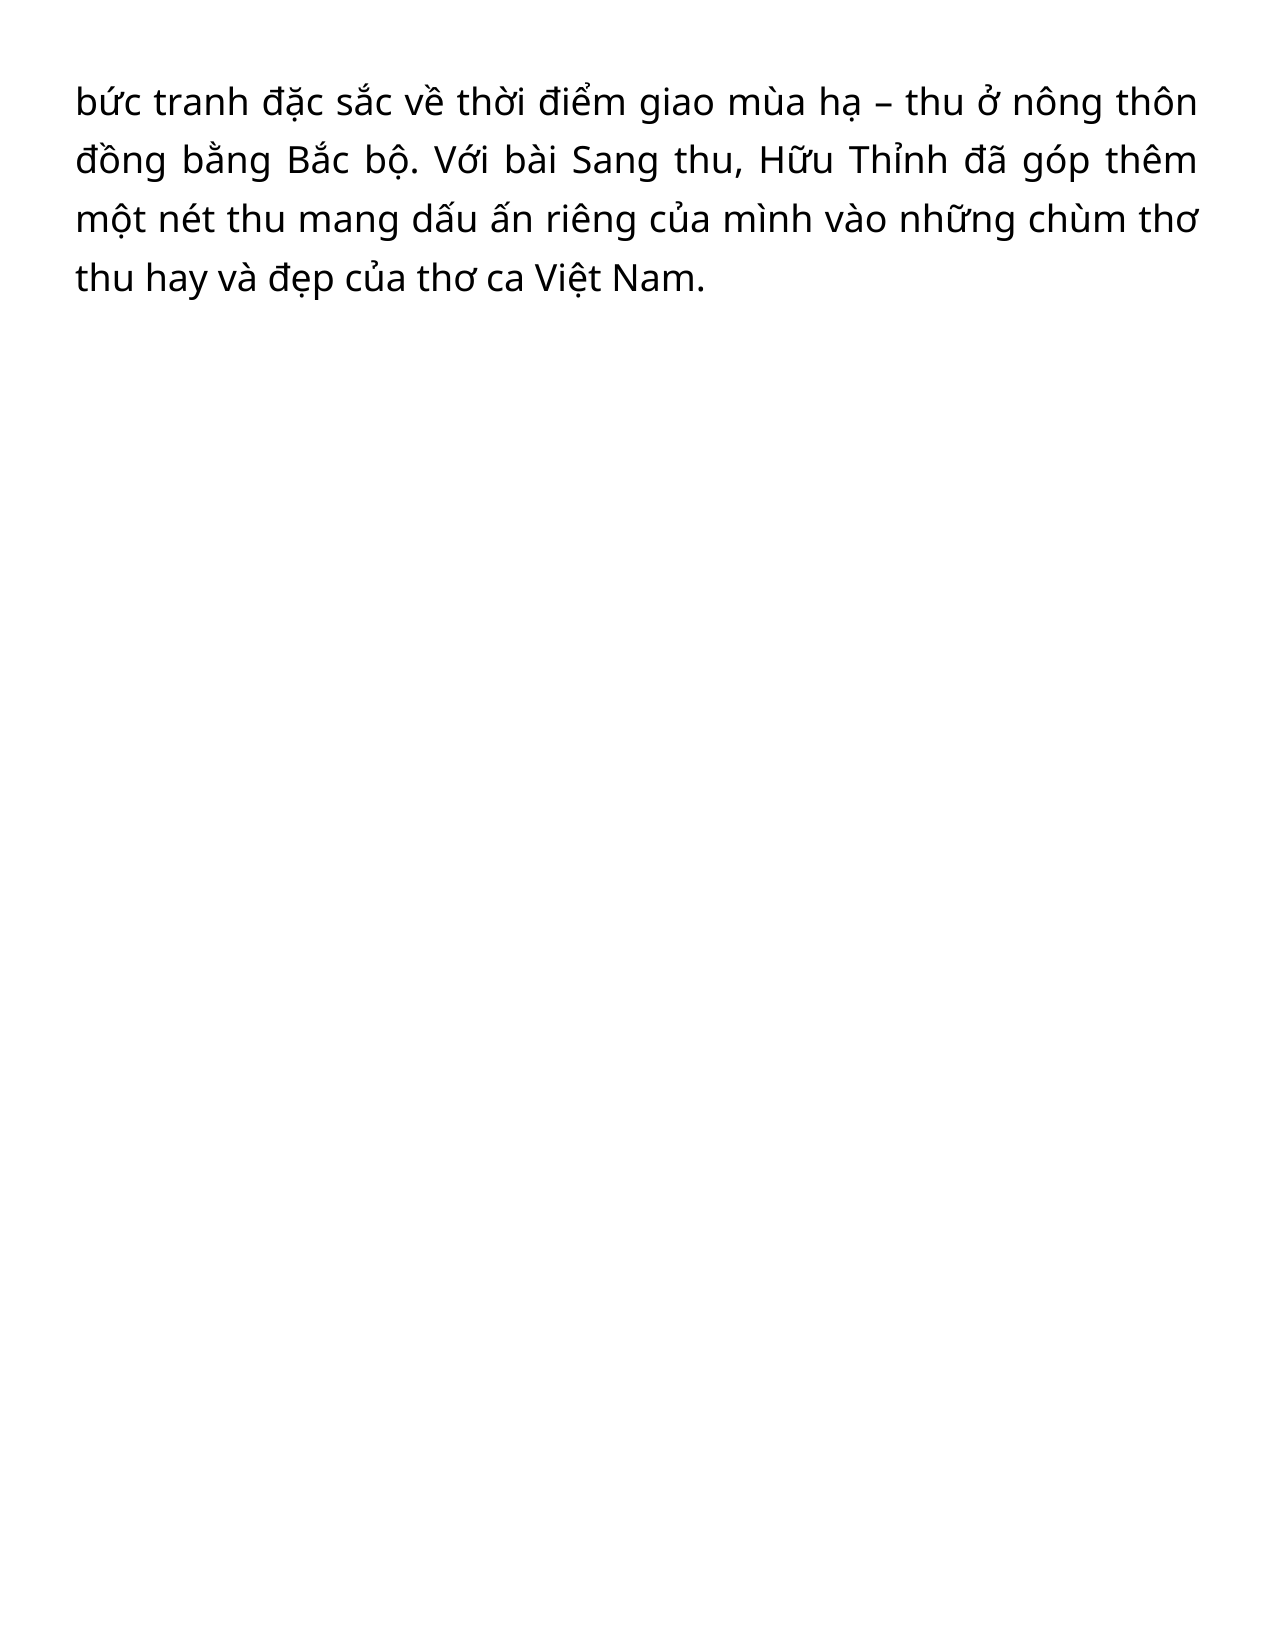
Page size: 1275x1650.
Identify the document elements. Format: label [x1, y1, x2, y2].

text [75, 75, 1200, 302]
